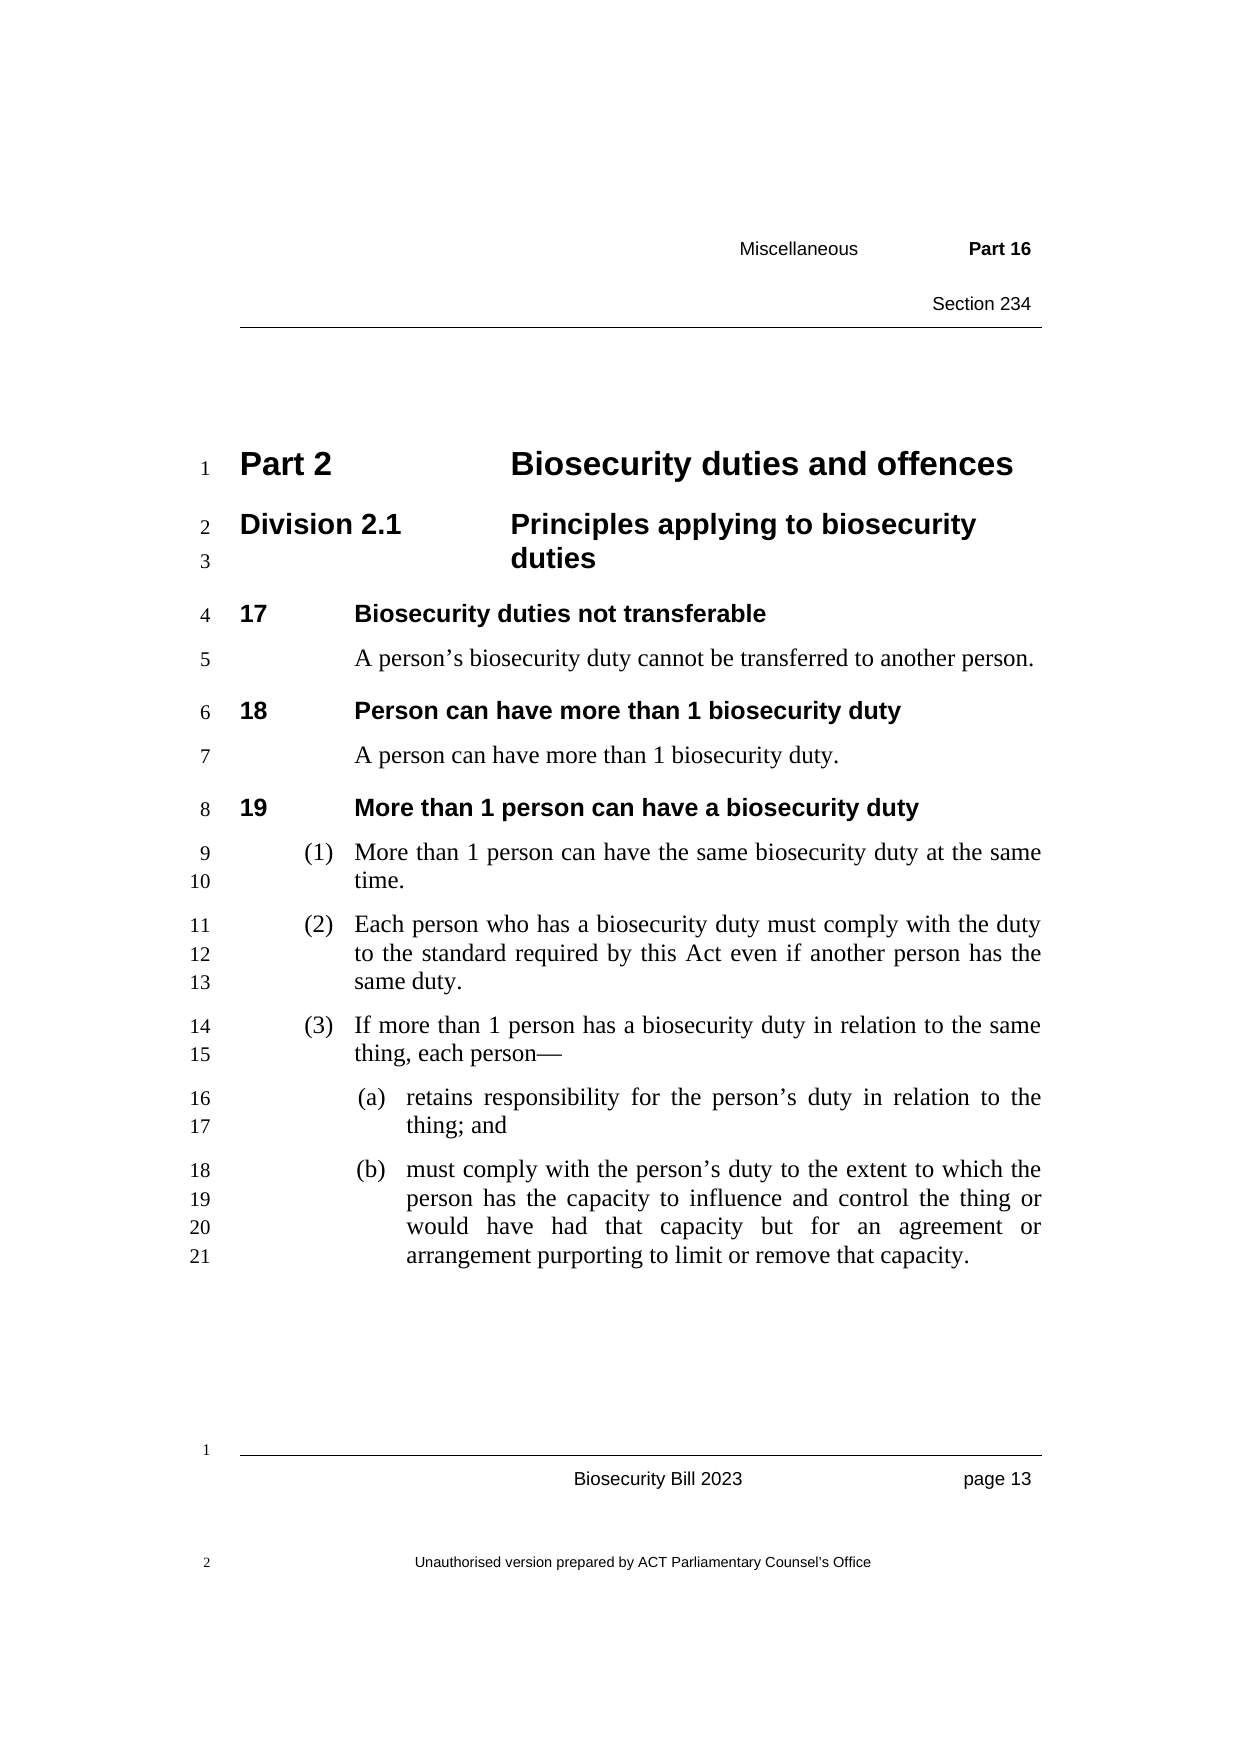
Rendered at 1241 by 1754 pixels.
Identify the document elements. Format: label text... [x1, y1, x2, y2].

text (1) More than 1 person can have the same biosecurity duty at the same time. [239, 837, 1042, 894]
text (3) If more than 1 person has a biosecurity duty in relation to the same thing, each person— [239, 1010, 1042, 1067]
text (a) retains responsibility for the person’s duty in relation to the thing; and [239, 1082, 1042, 1139]
text A person’s biosecurity duty cannot be transferred to another person. [354, 643, 1042, 671]
text (2) Each person who has a biosecurity duty must comply with the duty to the standard required by this Act even if another person has the same duty. [239, 909, 1042, 995]
text 19 More than 1 person can have a biosecurity duty [239, 793, 1042, 822]
text 18 Person can have more than 1 biosecurity duty [239, 696, 1042, 725]
text (b) must comply with the person’s duty to the extent to which the person has the capacity to influence and control the thing or would have had that capacity but for an agreement or arrangement purporting to limit or remove that capacity. [239, 1154, 1042, 1269]
text Part 2 Biosecurity duties and offences [239, 444, 1042, 482]
text 17 Biosecurity duties not transferable [239, 599, 1042, 628]
text Division 2.1 Principles applying to biosecurity duties [239, 507, 1042, 574]
text A person can have more than 1 biosecurity duty. [354, 740, 1042, 768]
